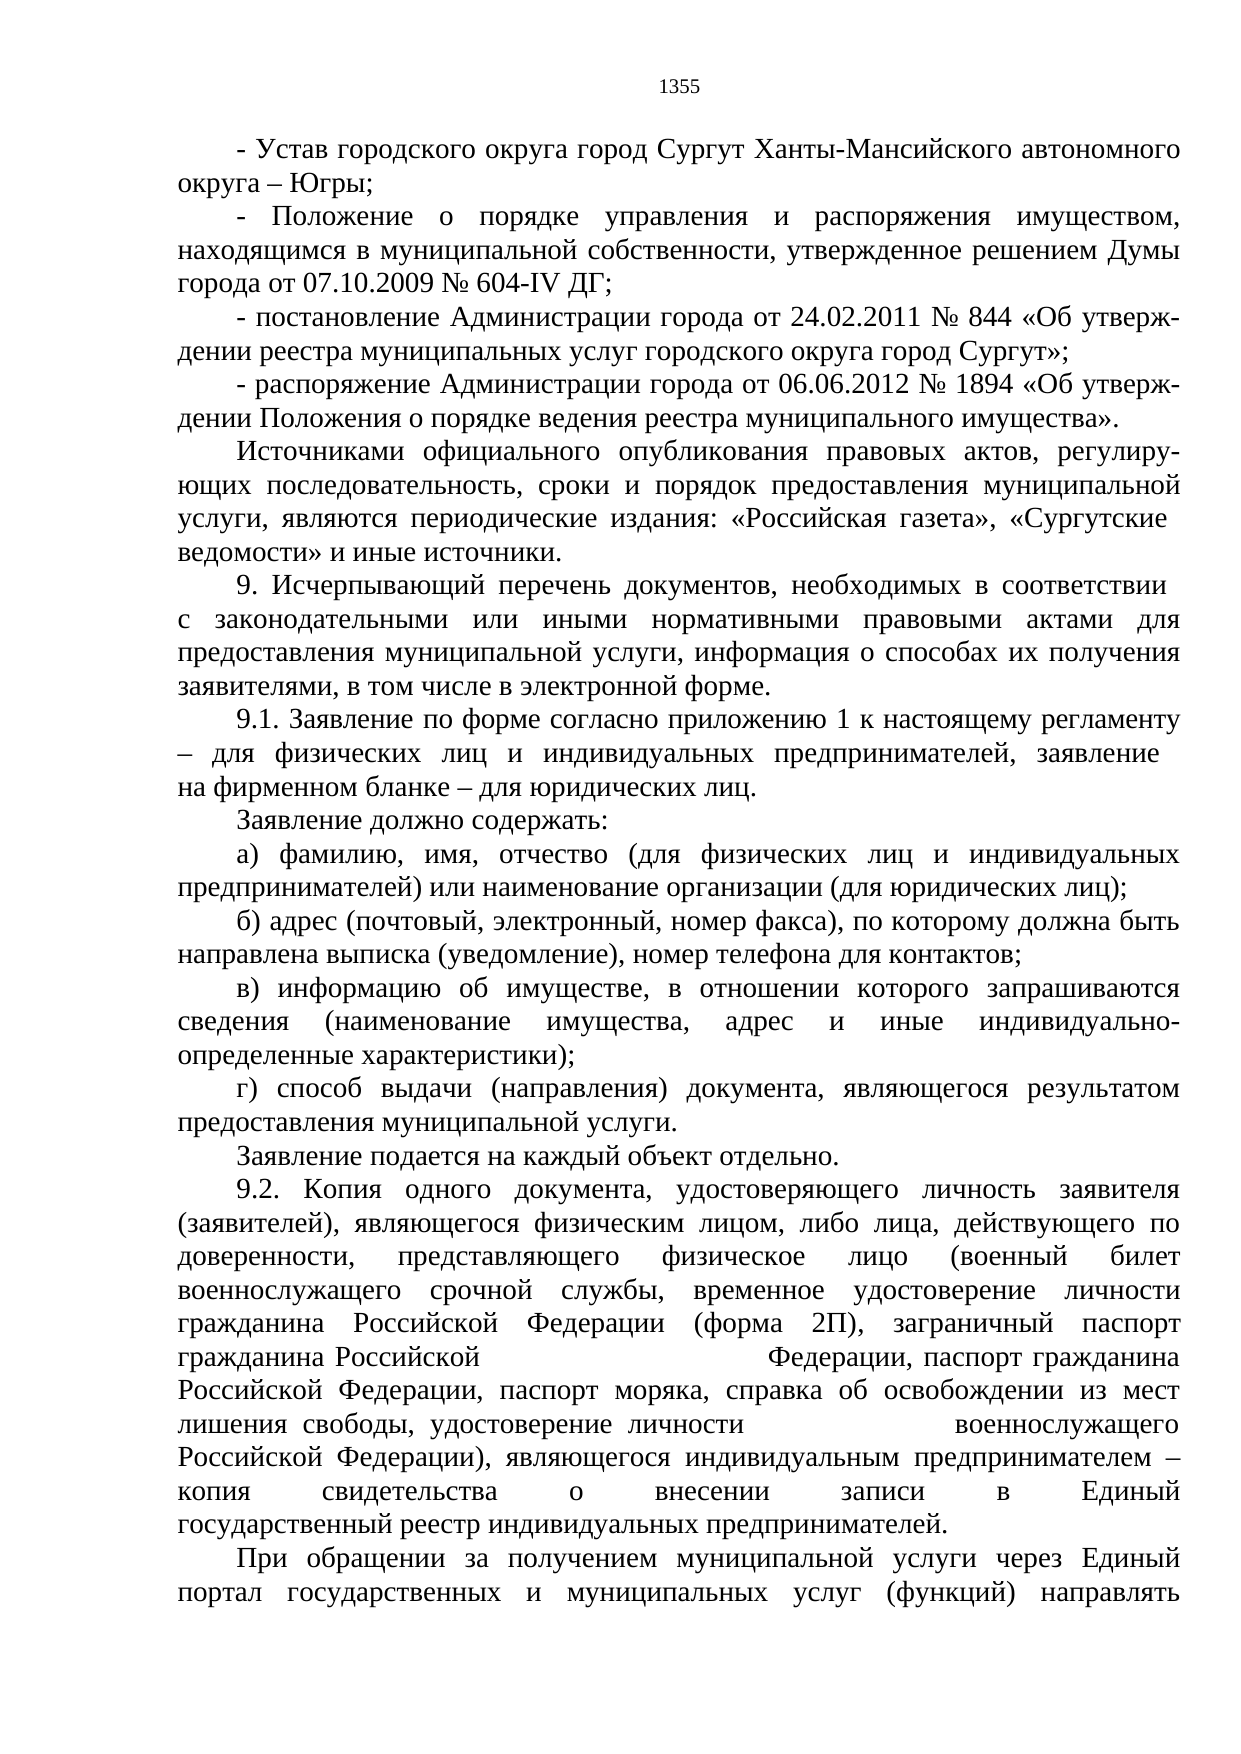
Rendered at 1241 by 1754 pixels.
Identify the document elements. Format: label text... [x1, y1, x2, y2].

text - постановление Администрации города от 24.02.2011 № 844 «Об утверж-дении реестра муниципальных услуг городского округа город Сургут»; [177, 299, 1181, 366]
text - распоряжение Администрации города от 06.06.2012 № 1894 «Об утверж-дении Положения о порядке ведения реестра муниципального имущества». [177, 366, 1181, 433]
text 9.2. Копия одного документа, удостоверяющего личность заявителя (заявителей), являющегося физическим лицом, либо лица, действующего по доверенности, представляющего физическое лицо (военный билет военнослужащего срочной службы, временное удостоверение личности гражданина Российской Федерации (форма 2П), заграничный паспорт гражданина Российской Федерации, паспорт гражданина Российской Федерации, паспорт моряка, справка об освобождении из мест лишения свободы, удостоверение личности военнослужащего Российской Федерации), являющегося индивидуальным предпринимателем – копия свидетельства о внесении записи в Единый государственный реестр индивидуальных предпринимателей. [177, 1171, 1181, 1540]
text г) способ выдачи (направления) документа, являющегося результатом предоставления муниципальной услуги. [177, 1071, 1181, 1138]
text Источниками официального опубликования правовых актов, регулиру-ющих последовательность, сроки и порядок предоставления муниципальной услуги, являются периодические издания: «Российская газета», «Сургутские ведомости» и иные источники. [177, 433, 1181, 567]
text Заявление должно содержать: [177, 802, 1181, 836]
text Заявление подается на каждый объект отдельно. [177, 1138, 1181, 1171]
text - Устав городского округа город Сургут Ханты-Мансийского автономного округа – Югры; [177, 131, 1181, 198]
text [177, 1540, 1181, 1607]
text - Положение о порядке управления и распоряжения имуществом, находящимся в муниципальной собственности, утвержденное решением Думы города от 07.10.2009 № 604-IV ДГ; [177, 198, 1181, 299]
text в) информацию об имуществе, в отношении которого запрашиваются сведения (наименование имущества, адрес и иные индивидуально-определенные характеристики); [177, 970, 1181, 1071]
text 9.1. Заявление по форме согласно приложению 1 к настоящему регламенту – для физических лиц и индивидуальных предпринимателей, заявление на фирменном бланке – для юридических лиц. [177, 702, 1181, 802]
text 9. Исчерпывающий перечень документов, необходимых в соответствии с законодательными или иными нормативными правовыми актами для предоставления муниципальной услуги, информация о способах их получения заявителями, в том числе в электронной форме. [177, 567, 1181, 702]
text а) фамилию, имя, отчество (для физических лиц и индивидуальных предпринимателей) или наименование организации (для юридических лиц); [177, 836, 1181, 903]
text б) адрес (почтовый, электронный, номер факса), по которому должна быть направлена выписка (уведомление), номер телефона для контактов; [177, 903, 1181, 970]
